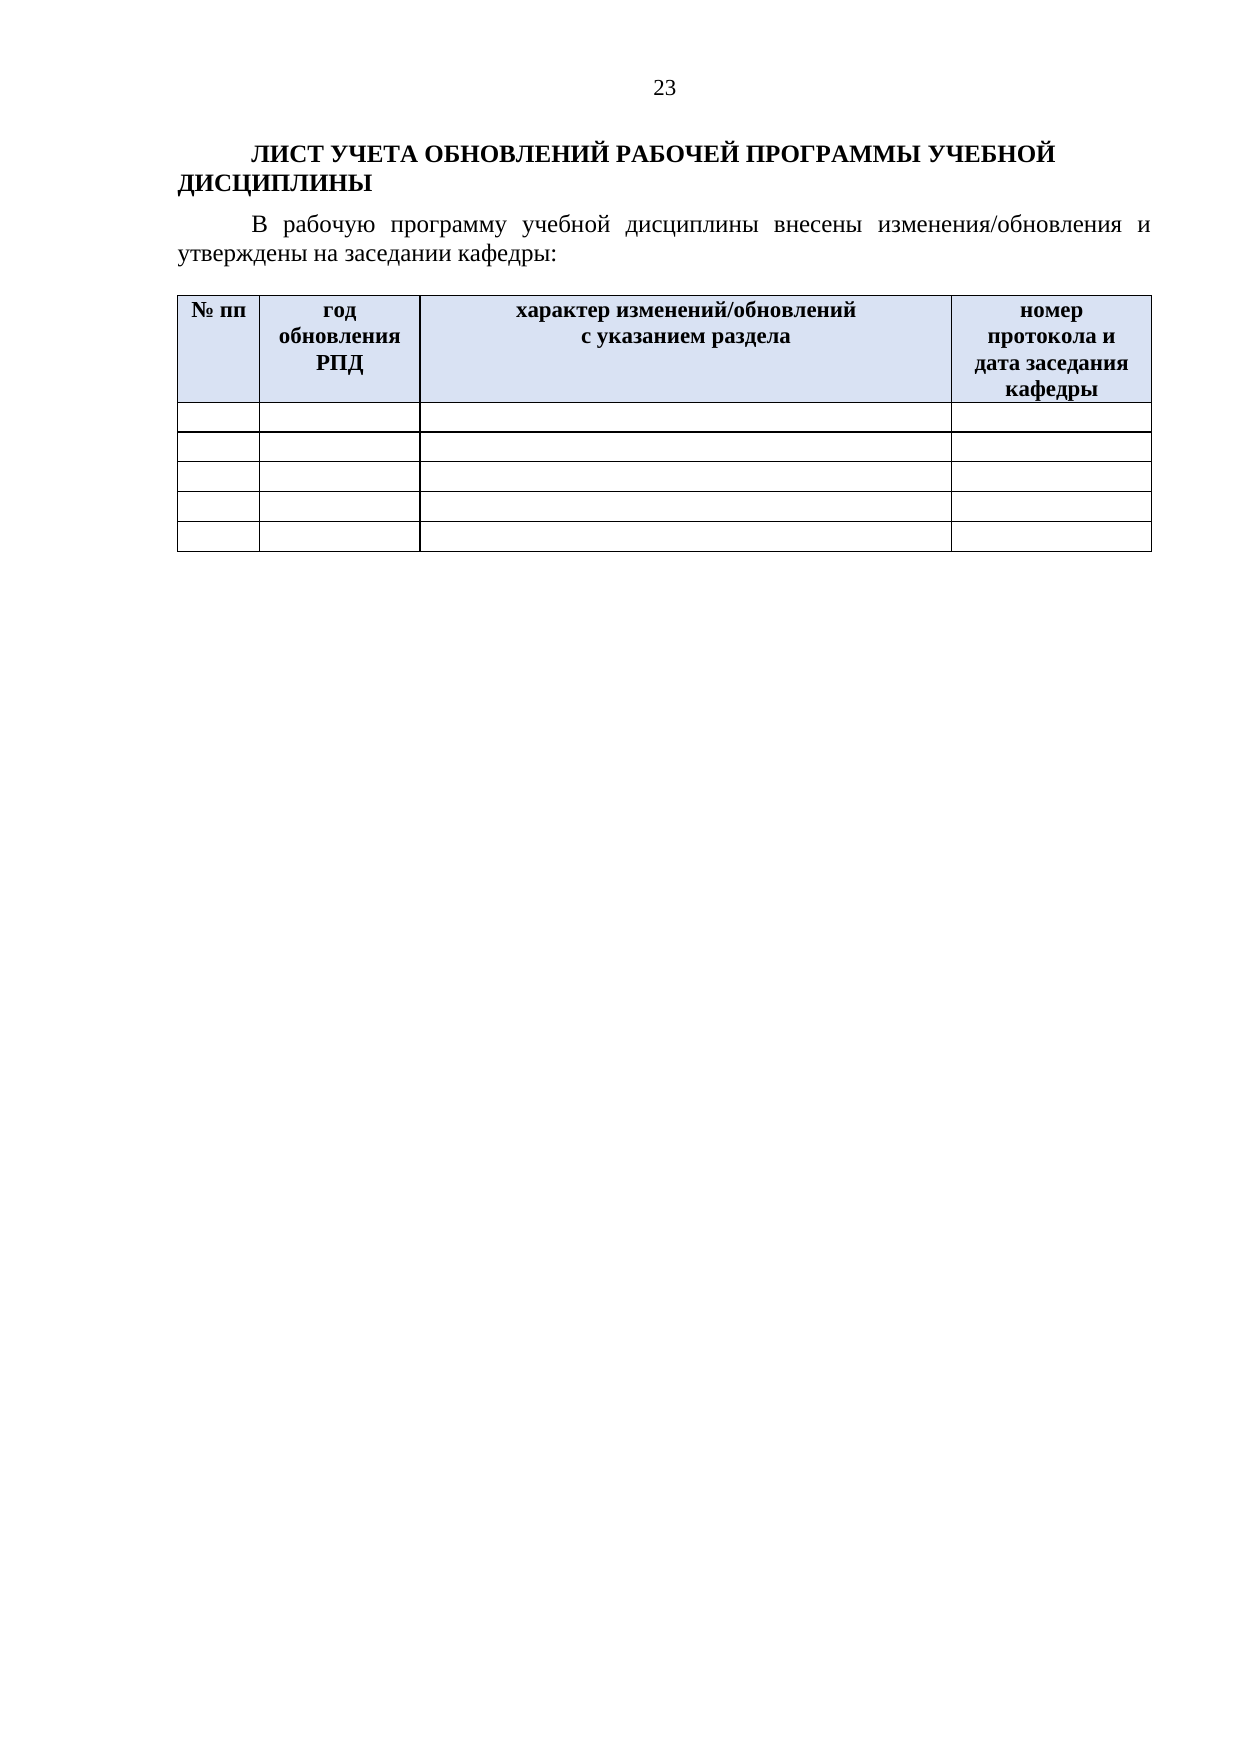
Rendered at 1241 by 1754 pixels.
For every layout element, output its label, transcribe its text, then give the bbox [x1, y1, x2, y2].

table_cell [178, 492, 259, 521]
table_header год обновления РПД [260, 296, 419, 402]
table_cell [421, 433, 951, 461]
table_cell [178, 433, 259, 461]
table_cell [421, 492, 951, 521]
table_cell [260, 492, 419, 521]
table_cell [952, 462, 1151, 491]
table_cell [952, 522, 1151, 551]
table_cell [260, 403, 419, 431]
table_header № пп [178, 296, 259, 402]
table_header характер изменений/обновлений с указанием раздела [421, 296, 951, 402]
subtitle ЛИСТ УЧЕТА ОБНОВЛЕНИЙ РАБОЧЕЙ ПРОГРАММЫ УЧЕБНОЙ ДИСЦИПЛИНЫ [177, 139, 1152, 196]
table_cell [178, 403, 259, 431]
table_header номер протокола и дата заседания кафедры [952, 296, 1151, 402]
table_cell [178, 522, 259, 551]
table_cell [178, 462, 259, 491]
table_cell [421, 522, 951, 551]
table_cell [952, 403, 1151, 431]
table_cell [952, 433, 1151, 461]
table_cell [421, 403, 951, 431]
table_cell [260, 433, 419, 461]
table_cell [421, 462, 951, 491]
table_cell [952, 492, 1151, 521]
table_cell [260, 462, 419, 491]
text В рабочую программу учебной дисциплины внесены изменения/обновления и утверждены на заседании кафедры: [177, 209, 1152, 266]
table_cell [260, 522, 419, 551]
